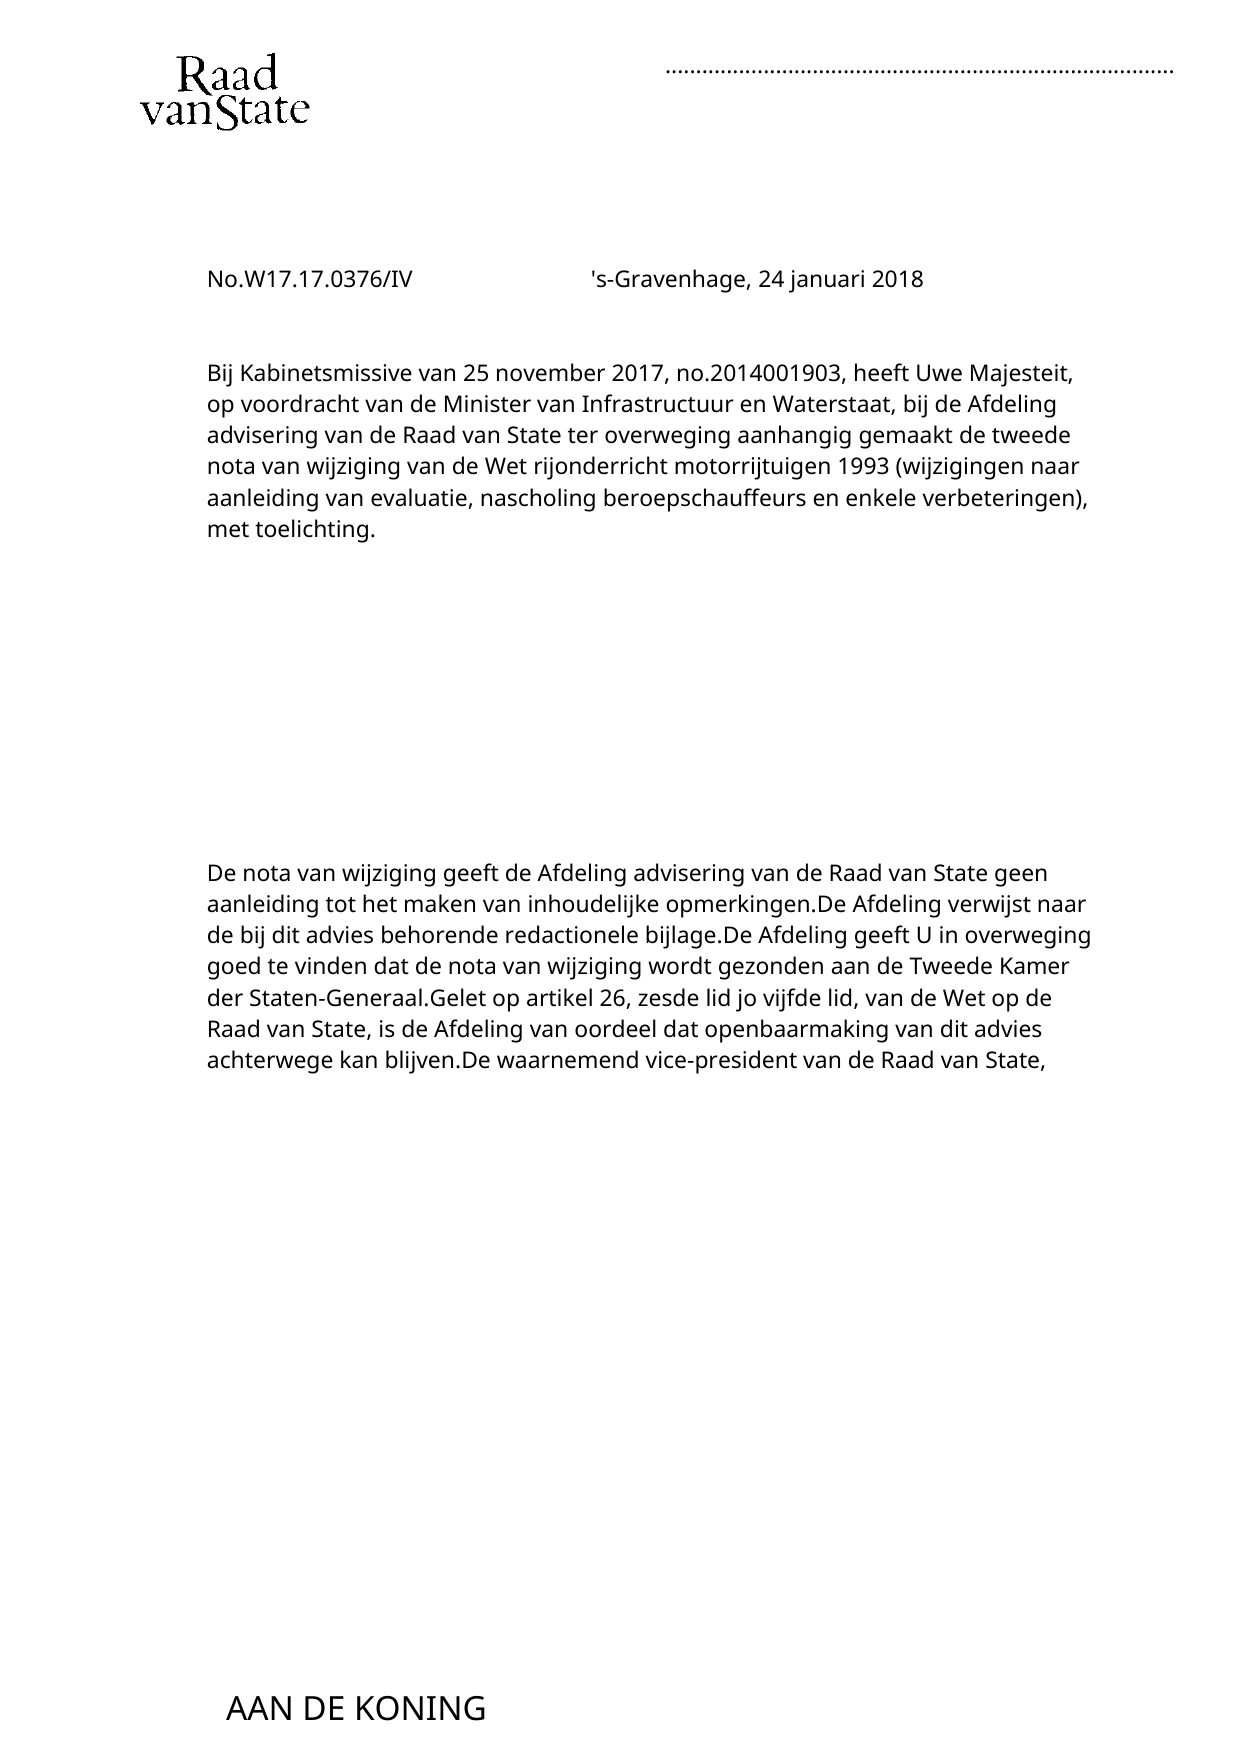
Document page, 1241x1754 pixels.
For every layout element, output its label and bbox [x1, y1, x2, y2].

picture [129, 17, 320, 139]
